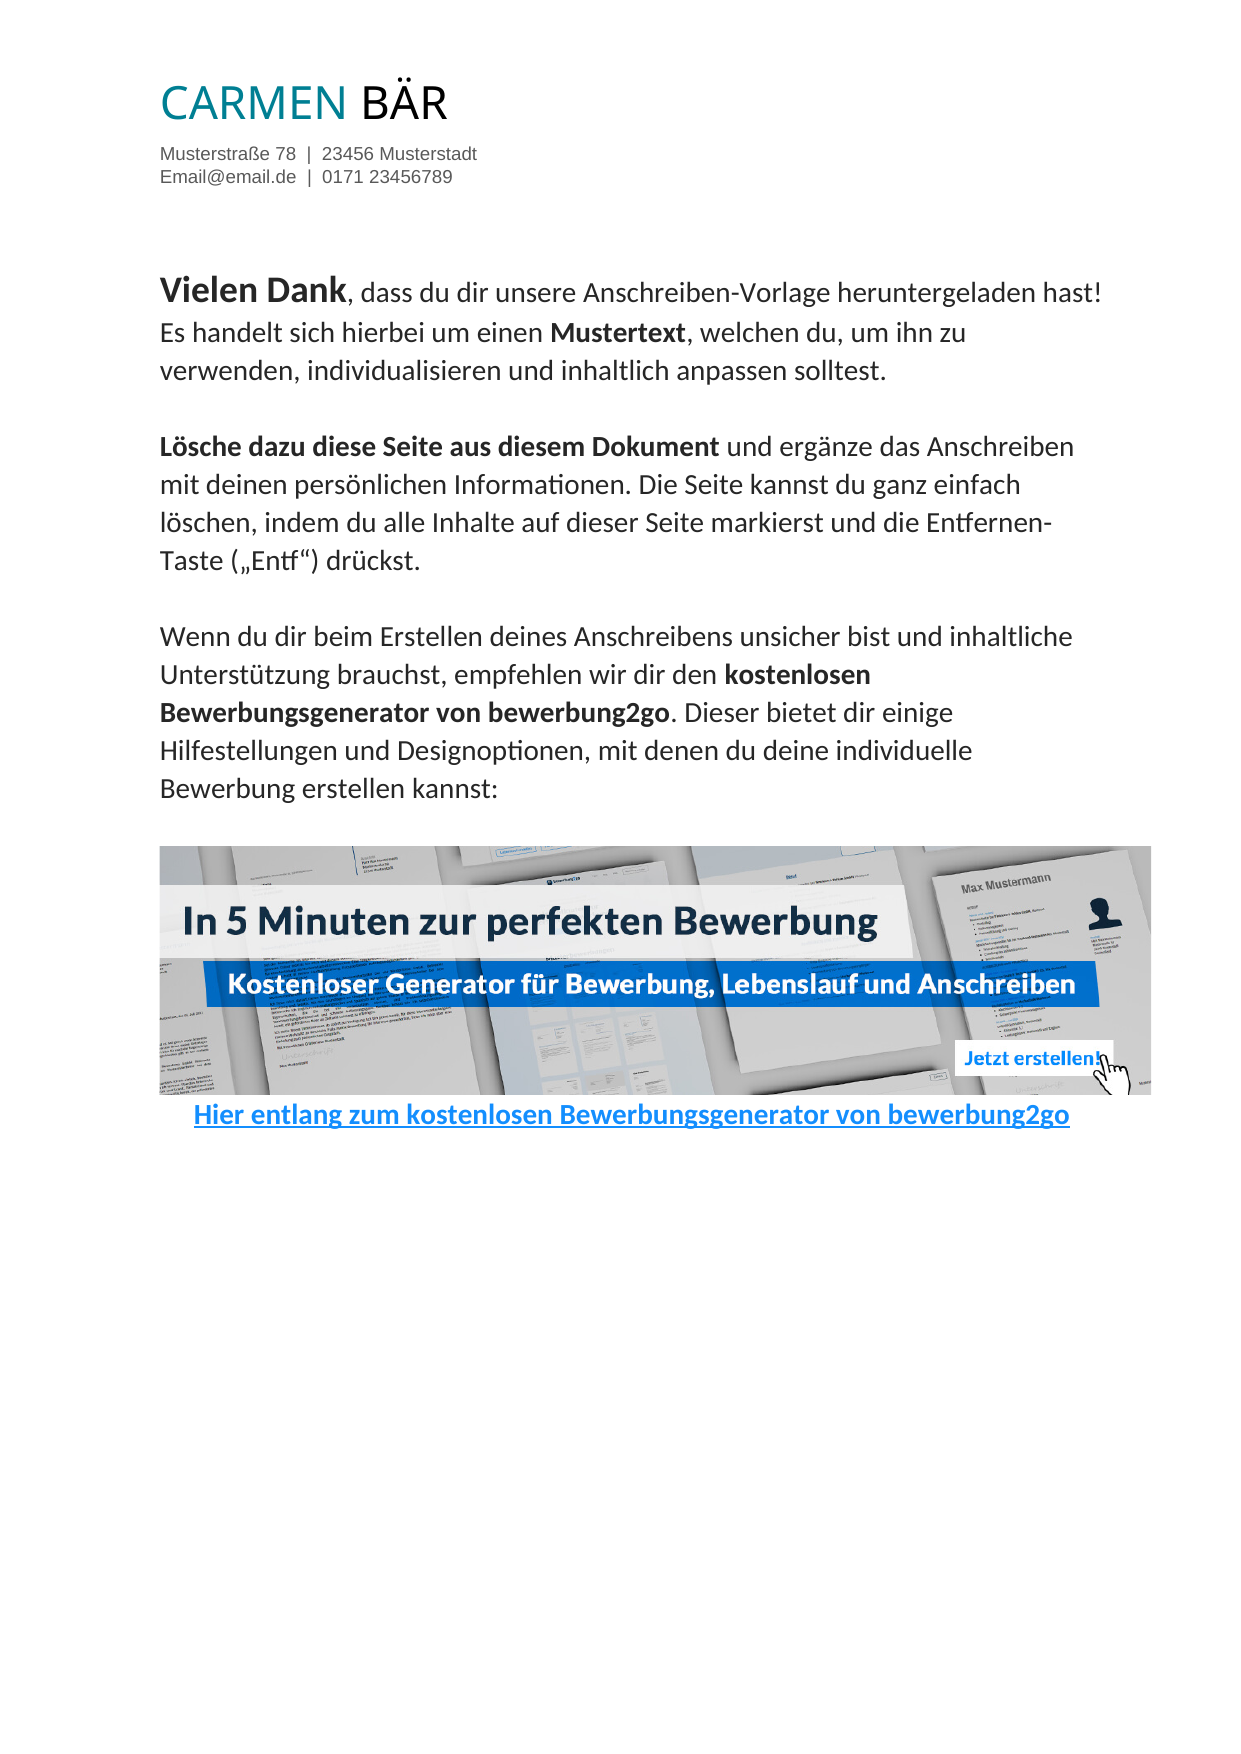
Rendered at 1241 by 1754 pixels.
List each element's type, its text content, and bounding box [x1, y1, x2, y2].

picture [159, 846, 1152, 1095]
text Hier entlang zum kostenlosen Bewerbungsgenerator von bewerbung2go [159, 1096, 1104, 1132]
text Lösche dazu diese Seite aus diesem Dokument und ergänze das Anschreiben mit deinen persönlichen Informationen. Die Seite kannst du ganz einfach löschen, indem du alle Inhalte auf dieser Seite markierst und die Entfernen-Taste („Entf“) drückst. [159, 428, 1104, 578]
text Wenn du dir beim Erstellen deines Anschreibens unsicher bist und inhaltliche Unterstützung brauchst, empfehlen wir dir den kostenlosen Bewerbungsgenerator von bewerbung2go. Dieser bietet dir einige Hilfestellungen und Designoptionen, mit denen du deine individuelle Bewerbung erstellen kannst: [159, 618, 1104, 806]
text Vielen Dank, dass du dir unsere Anschreiben-Vorlage heruntergeladen hast! Es handelt sich hierbei um einen Mustertext, welchen du, um ihn zu verwenden, individualisieren und inhaltlich anpassen solltest. [159, 266, 1104, 388]
